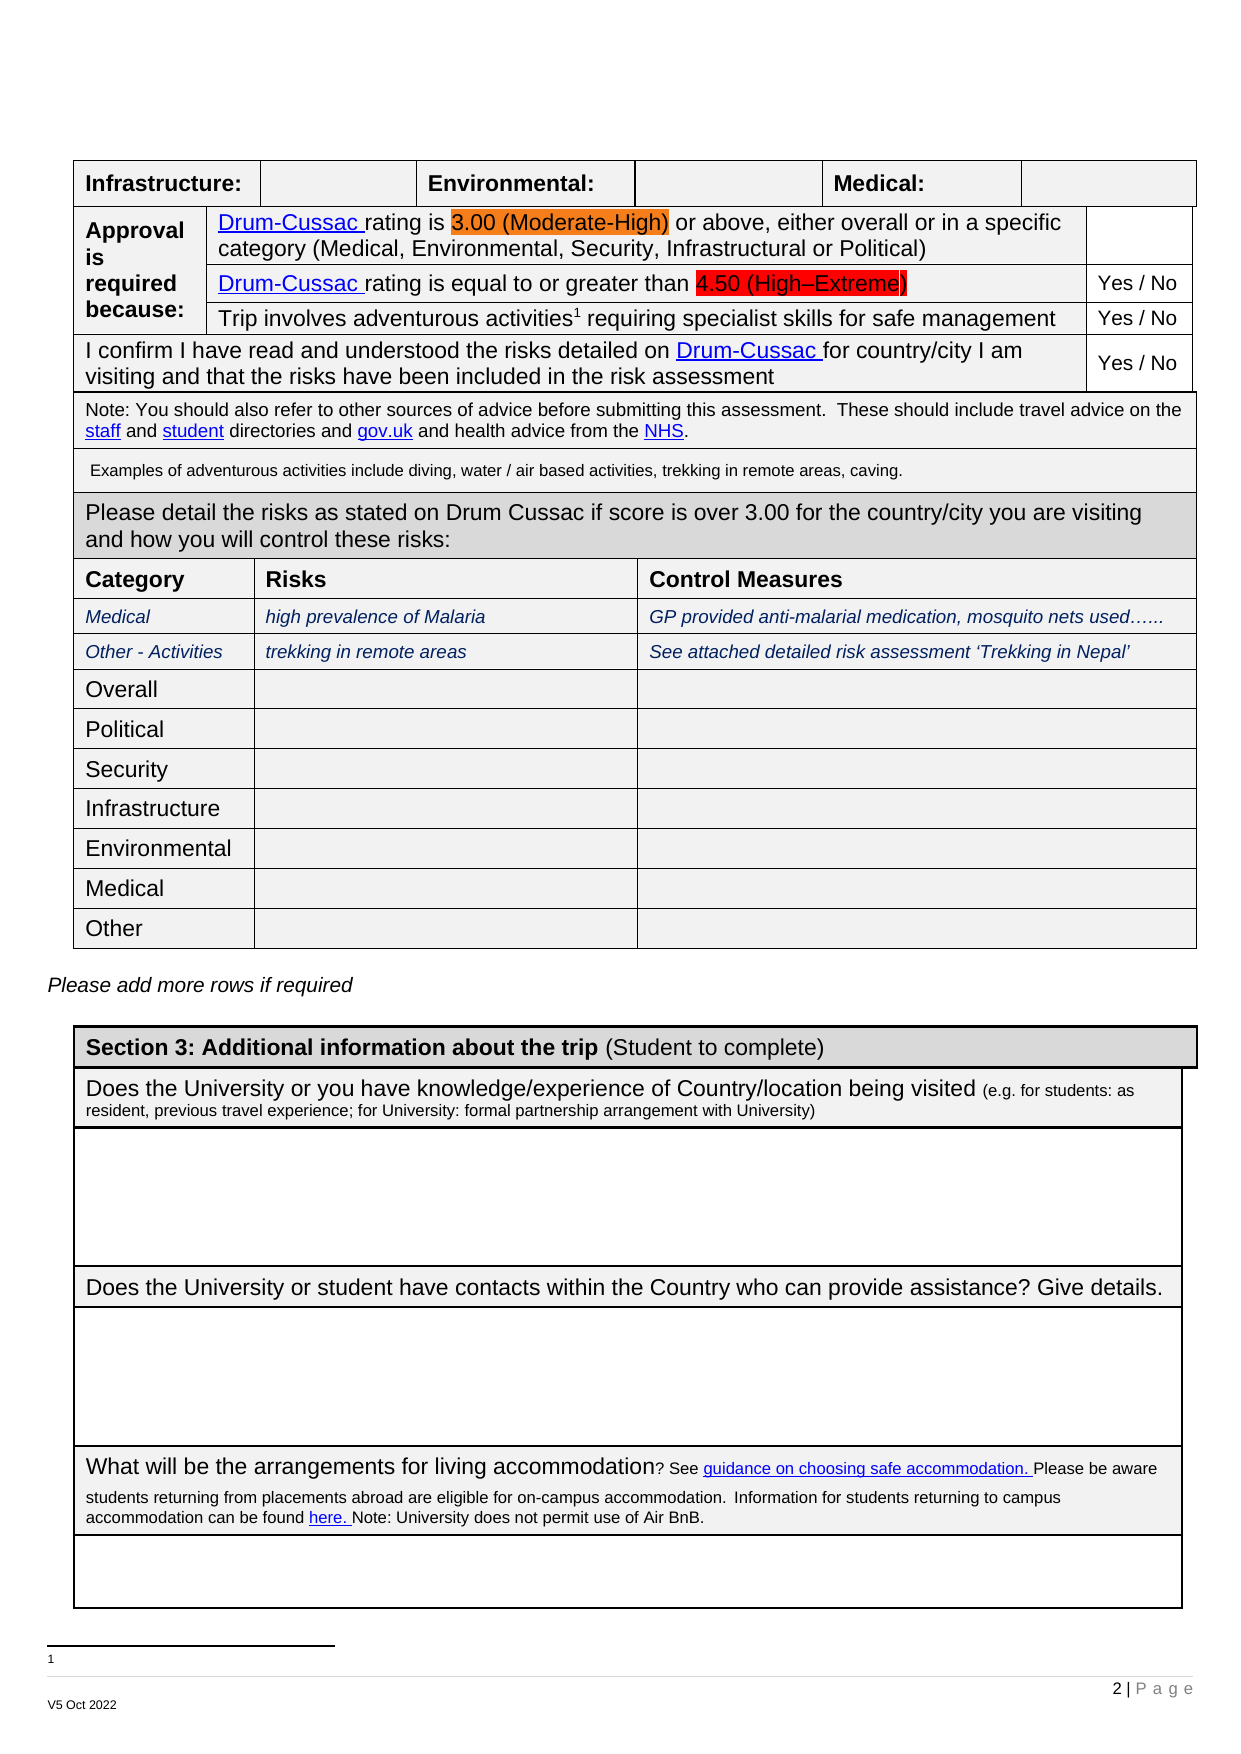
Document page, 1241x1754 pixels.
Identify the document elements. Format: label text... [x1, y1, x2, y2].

table_cell Other [74, 909, 254, 948]
table_cell [638, 869, 1196, 908]
table_cell I confirm I have read and understood the risks detailed on Drum-Cussac for country/city I am visiting and that the risks have been included in the risk assessment [74, 335, 1086, 391]
table_cell Does the University or student have contacts within the Country who can provide assistance? Give details. [75, 1267, 1181, 1306]
table_cell Note: You should also refer to other sources of advice before submitting this assessment. These should include travel advice on the staff and student directories and gov.uk and health advice from the NHS. [74, 393, 1196, 448]
table_cell Medical [74, 869, 254, 908]
table_cell [75, 1308, 1181, 1445]
table_cell [255, 869, 637, 908]
table_cell Drum-Cussac rating is equal to or greater than 4.50 (High–Extreme) [207, 265, 1086, 302]
table_cell Drum-Cussac rating is 3.00 (Moderate-High) or above, either overall or in a specific category (Medical, Environmental, Security, Infrastructural or Political) [207, 207, 1086, 263]
table_cell Security [74, 749, 254, 788]
table_cell [638, 829, 1196, 868]
table_cell [75, 1129, 1181, 1265]
table_cell See attached detailed risk assessment ‘Trekking in Nepal’ [638, 634, 1196, 668]
table_cell [638, 709, 1196, 748]
table_cell [255, 829, 637, 868]
table_cell Other - Activities [74, 634, 254, 668]
table_cell Political [74, 709, 254, 748]
table_cell GP provided anti-malarial medication, mosquito nets used…... [638, 599, 1196, 633]
table_cell Approval is required because: [74, 207, 206, 333]
table_cell high prevalence of Malaria [255, 599, 637, 633]
table_cell [255, 709, 637, 748]
table_cell [638, 749, 1196, 788]
table_cell Examples of adventurous activities include diving, water / air based activities, trekking in remote areas, caving. [74, 449, 1196, 492]
table_cell Medical [74, 599, 254, 633]
table_cell [255, 789, 637, 828]
table_cell Infrastructure: [74, 161, 260, 206]
table_header Section 3: Additional information about the trip (Student to complete) [75, 1028, 1196, 1066]
table_cell Yes / No [1087, 303, 1192, 333]
table_cell Environmental: [417, 161, 634, 206]
table_cell Control Measures [638, 559, 1196, 598]
table_cell Overall [74, 670, 254, 708]
table_cell Medical: [823, 161, 1021, 206]
table_cell [636, 161, 822, 206]
table_cell Please detail the risks as stated on Drum Cussac if score is over 3.00 for the country/city you are visiting and how you will control these risks: [74, 493, 1196, 558]
table_cell [1087, 207, 1192, 263]
table_cell [255, 749, 637, 788]
table_cell Trip involves adventurous activities requiring specialist skills for safe management [207, 303, 1086, 333]
table_cell Yes / No [1087, 335, 1192, 391]
table_cell [638, 789, 1196, 828]
table_cell [75, 1536, 1181, 1607]
table_cell [638, 909, 1196, 948]
table_cell [1022, 161, 1196, 206]
table_cell [255, 909, 637, 948]
table_cell Does the University or you have knowledge/experience of Country/location being visited (e.g. for students: as resident, previous travel experience; for University: formal partnership arrangement with University) [75, 1069, 1181, 1126]
table_cell Category [74, 559, 254, 598]
table_cell What will be the arrangements for living accommodation? See guidance on choosing safe accommodation. Please be aware students returning from placements abroad are eligible for on-campus accommodation. Information for students returning to campus accommodation can be found here. Note: University does not permit use of Air BnB. [75, 1447, 1181, 1534]
table_cell Infrastructure [74, 789, 254, 828]
table_cell trekking in remote areas [255, 634, 637, 668]
table_cell Yes / No [1087, 265, 1192, 302]
table_cell Environmental [74, 829, 254, 868]
table_cell [638, 670, 1196, 708]
text Please add more rows if required [47, 973, 1193, 997]
table_cell [255, 670, 637, 708]
table_cell Risks [255, 559, 637, 598]
table_cell [261, 161, 416, 206]
